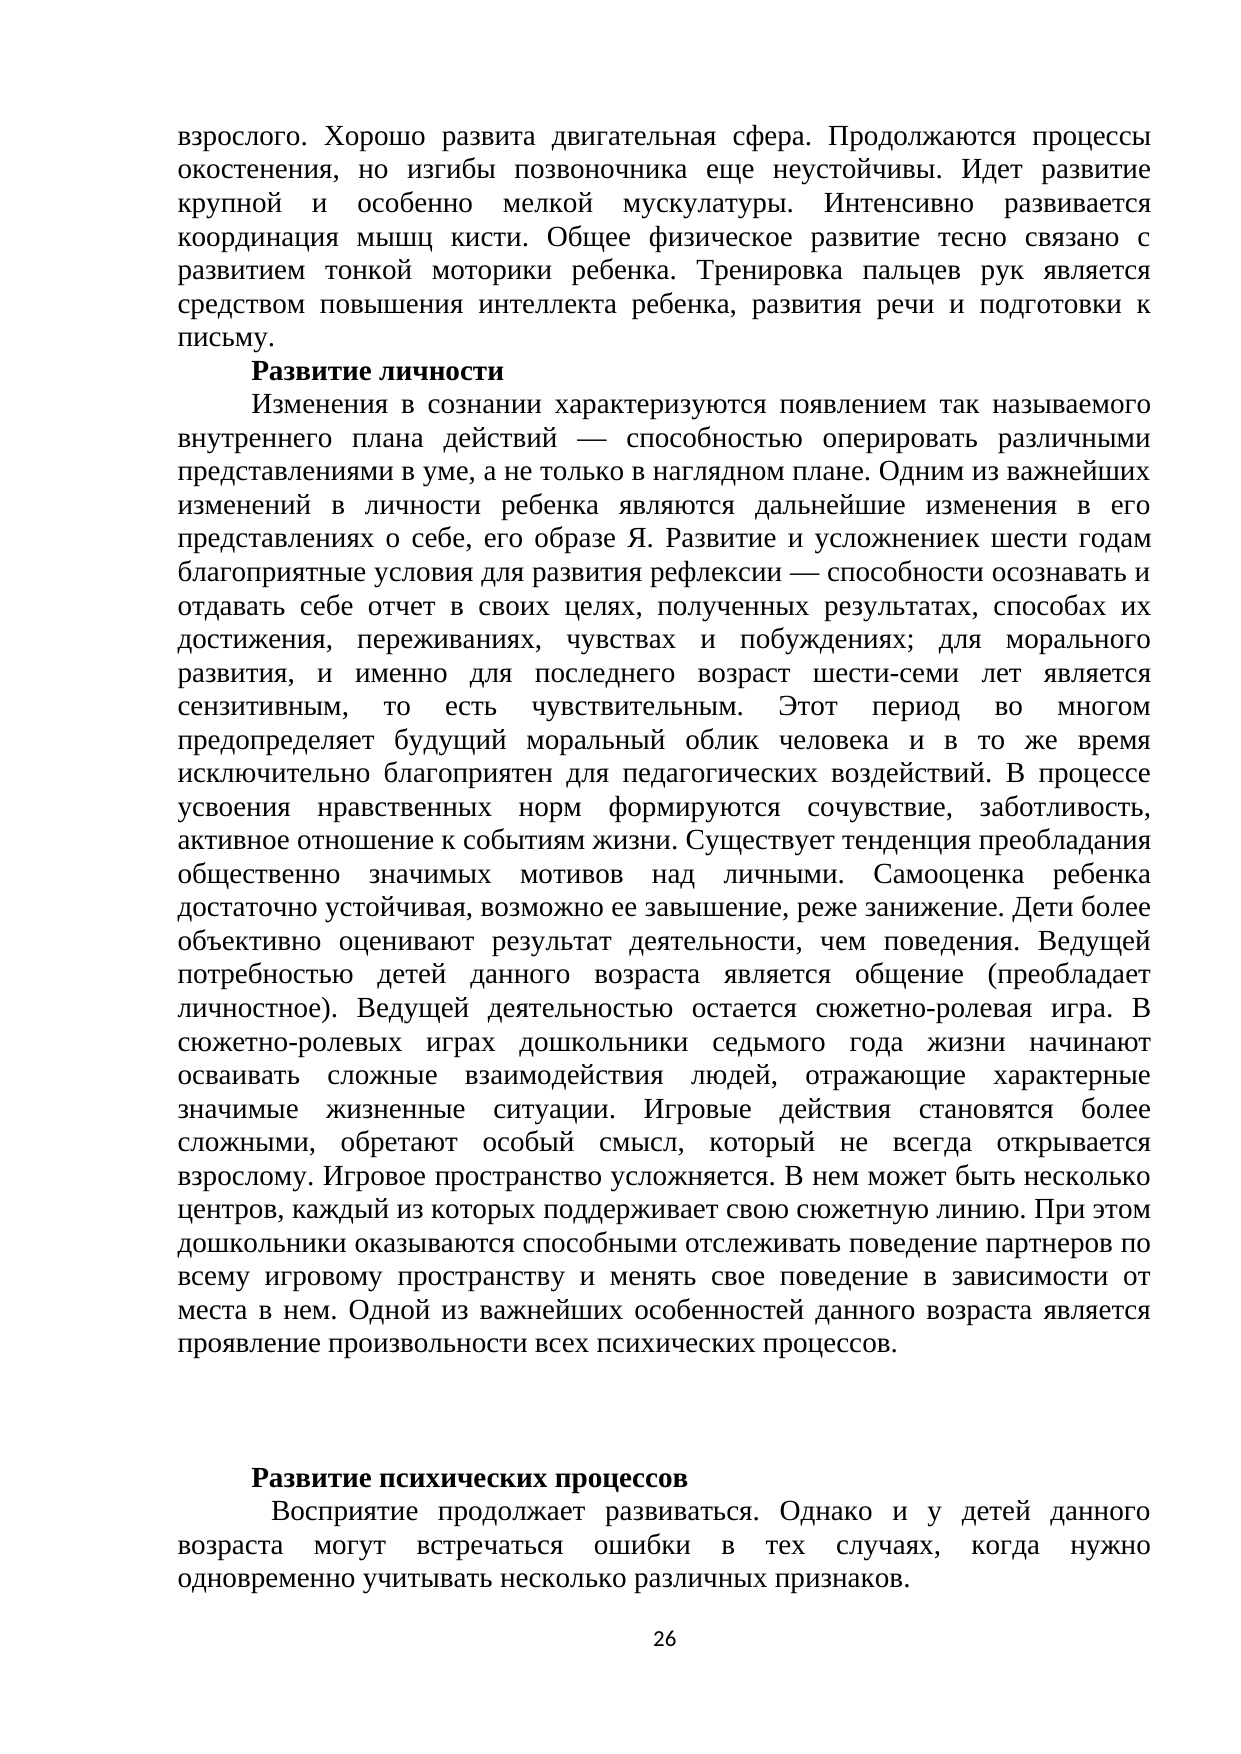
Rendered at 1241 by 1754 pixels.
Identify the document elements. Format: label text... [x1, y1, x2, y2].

text Восприятие продолжает развиваться. Однако и у детей данного возраста могут встречаться ошибки в тех случаях, когда нужно одновременно учитывать несколько различных признаков. [177, 1493, 1152, 1594]
text Развитие личности [177, 353, 1152, 386]
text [177, 118, 1152, 353]
text Изменения в сознании характеризуются появлением так называемого внутреннего плана действий — способностью оперировать различными представлениями в уме, а не только в наглядном плане. Одним из важнейших изменений в личности ребенка являются дальнейшие изменения в его представлениях о себе, его образе Я. Развитие и усложнениек шести годам благоприятные условия для развития рефлексии — способности осознавать и отдавать себе отчет в своих целях, полученных результатах, способах их достижения, переживаниях, чувствах и побуждениях; для морального развития, и именно для последнего возраст шести-семи лет является сензитивным, то есть чувствительным. Этот период во многом предопределяет будущий моральный облик человека и в то же время исключительно благоприятен для педагогических воздействий. В процессе усвоения нравственных норм формируются сочувствие, заботливость, активное отношение к событиям жизни. Существует тенденция преобладания общественно значимых мотивов над личными. Самооценка ребенка достаточно устойчивая, возможно ее завышение, реже занижение. Дети более объективно оценивают результат деятельности, чем поведения. Ведущей потребностью детей данного возраста является общение (преобладает личностное). Ведущей деятельностью остается сюжетно-ролевая игра. В сюжетно-ролевых играх дошкольники седьмого года жизни начинают осваивать сложные взаимодействия людей, отражающие характерные значимые жизненные ситуации. Игровые действия становятся более сложными, обретают особый смысл, который не всегда открывается взрослому. Игровое пространство усложняется. В нем может быть несколько центров, каждый из которых поддерживает свою сюжетную линию. При этом дошкольники оказываются способными отслеживать поведение партнеров по всему игровому пространству и менять свое поведение в зависимости от места в нем. Одной из важнейших особенностей данного возраста является проявление произвольности всех психических процессов. [177, 386, 1152, 1359]
text Развитие психических процессов [177, 1460, 1152, 1493]
